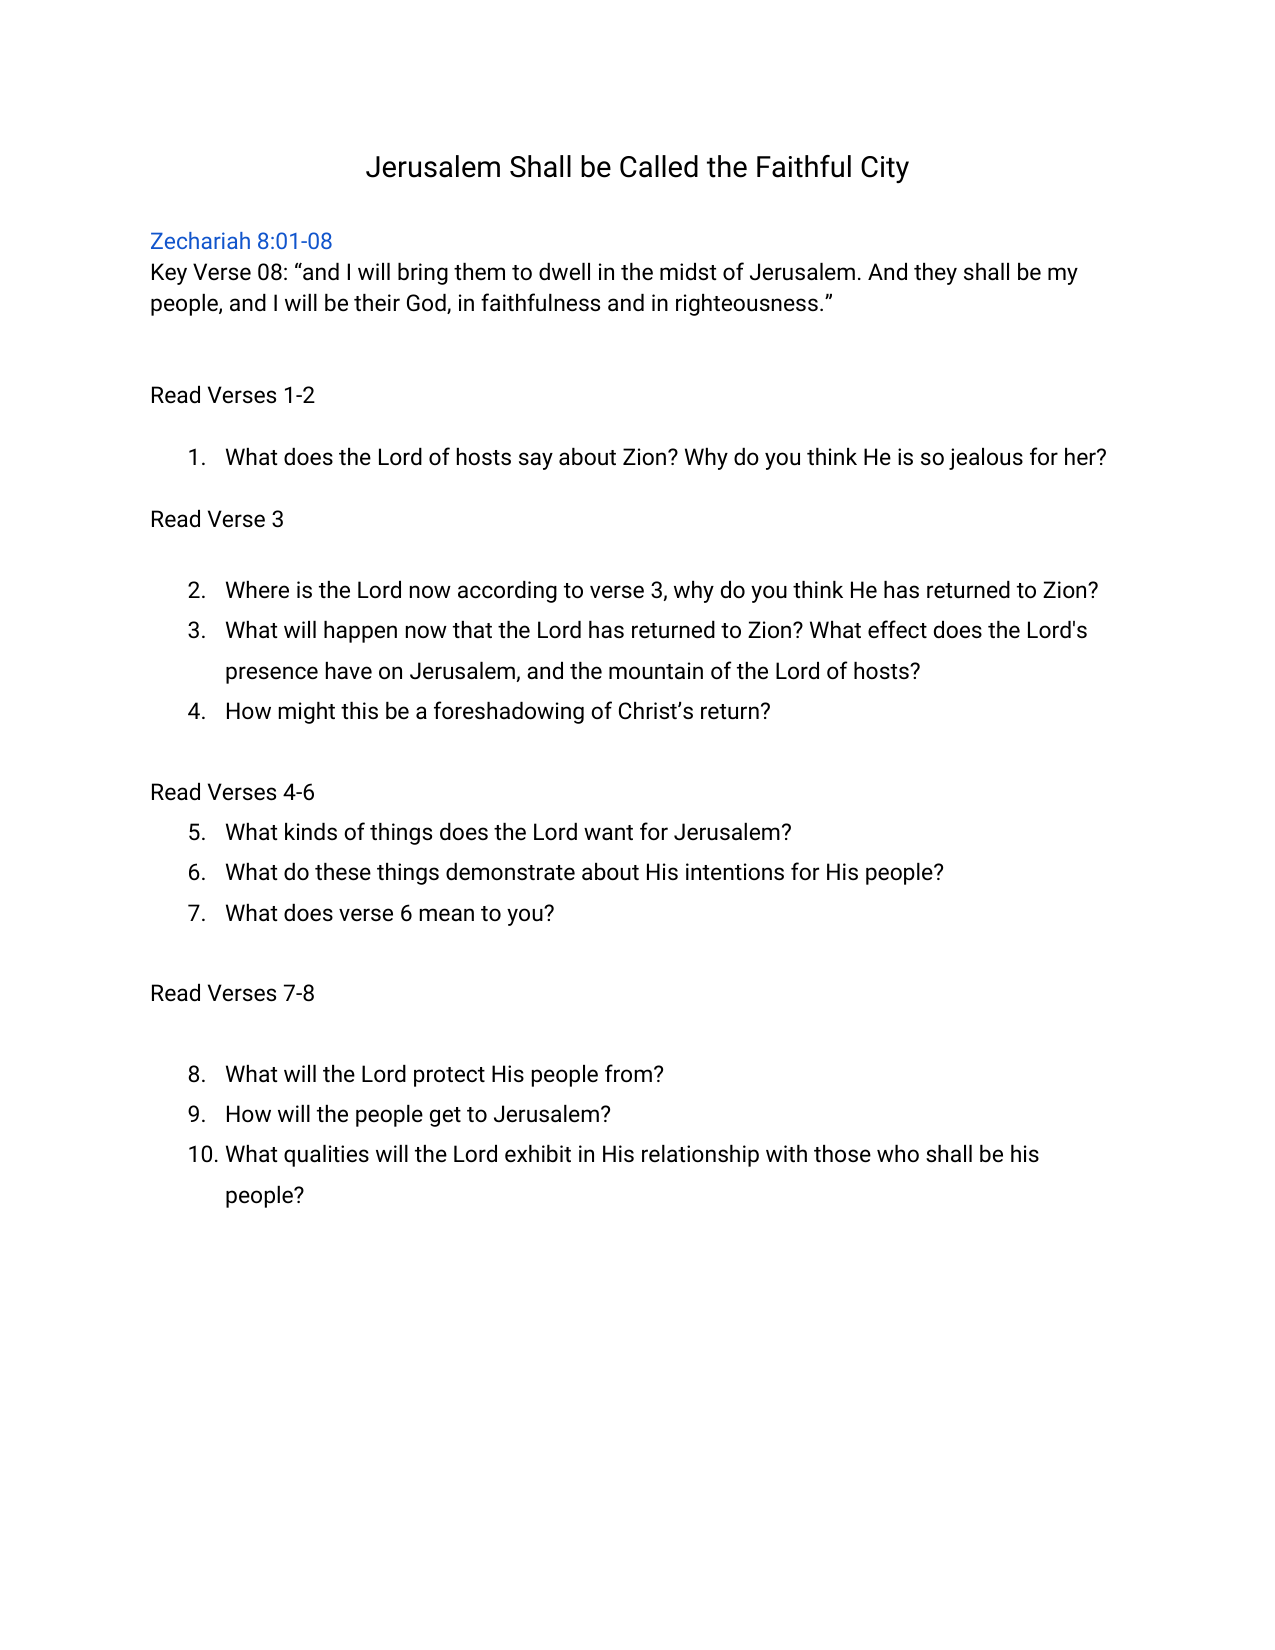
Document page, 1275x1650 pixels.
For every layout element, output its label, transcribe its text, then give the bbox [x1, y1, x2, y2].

list What will the Lord protect His people from? [187, 1061, 1125, 1088]
text Key Verse 08: “and I will bring them to dwell in the midst of Jerusalem. And they shall be my people, and I will be their God, in faithfulness and in righteousness.” [150, 259, 1125, 317]
list What do these things demonstrate about His intentions for His people? [187, 859, 1125, 886]
list What will happen now that the Lord has returned to Zion? What effect does the Lord's presence have on Jerusalem, and the mountain of the Lord of hosts? [187, 617, 1125, 685]
text Read Verses 1-2 [150, 383, 1125, 409]
text Read Verses 7-8 [150, 980, 1125, 1007]
text Zechariah 8:01-08 [150, 228, 1125, 255]
list What does verse 6 mean to you? [187, 900, 1125, 927]
list How will the people get to Jerusalem? [187, 1101, 1125, 1128]
text Read Verse 3 [150, 506, 1125, 533]
text Read Verses 4-6 [150, 779, 1125, 806]
list Where is the Lord now according to verse 3, why do you think He has returned to Zion? [187, 577, 1125, 604]
list How might this be a foreshadowing of Christ’s return? [187, 698, 1125, 725]
list What does the Lord of hosts say about Zion? Why do you think He is so jealous for her? [187, 444, 1125, 471]
text Jerusalem Shall be Called the Faithful City [150, 150, 1125, 184]
list What kinds of things does the Lord want for Jerusalem? [187, 819, 1125, 846]
list What qualities will the Lord exhibit in His relationship with those who shall be his people? [187, 1142, 1125, 1209]
